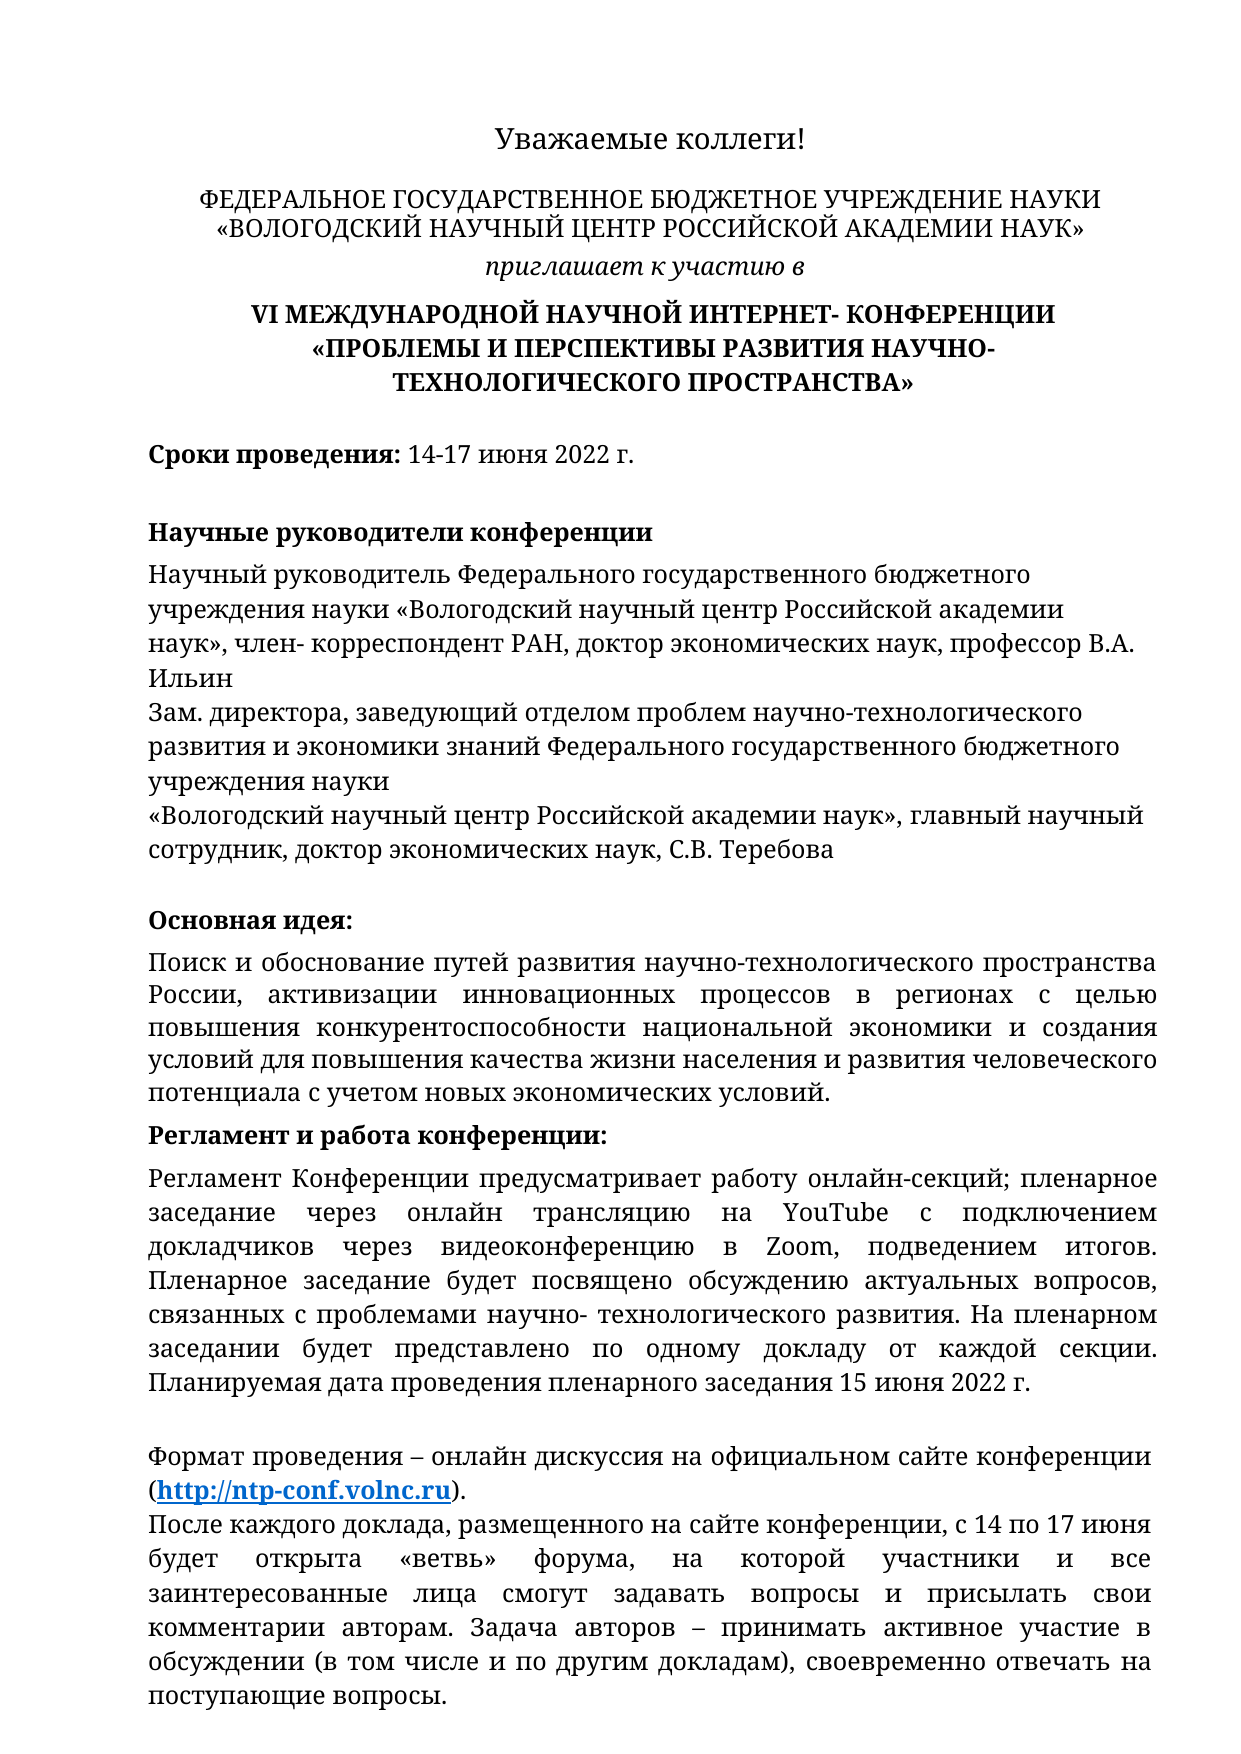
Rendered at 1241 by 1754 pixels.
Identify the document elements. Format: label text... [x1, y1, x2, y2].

text ФЕДЕРАЛЬНОЕ ГОСУДАРСТВЕННОЕ БЮДЖЕТНОЕ УЧРЕЖДЕНИЕ НАУКИ [189, 186, 1111, 214]
text Формат проведения – онлайн дискуссия на официальном сайте конференции (http://ntp-conf.volnc.ru). [148, 1439, 1152, 1507]
subtitle VI МЕЖДУНАРОДНОЙ НАУЧНОЙ ИНТЕРНЕТ- КОНФЕРЕНЦИИ «ПРОБЛЕМЫ И ПЕРСПЕКТИВЫ РАЗВИТИЯ НАУЧНО-ТЕХНОЛОГИЧЕСКОГО ПРОСТРАНСТВА» [231, 297, 1076, 399]
text «Вологодский научный центр Российской академии наук», главный научный сотрудник, доктор экономических наук, С.В. Теребова [148, 798, 1171, 866]
text Сроки проведения: 14-17 июня 2022 г. [148, 437, 1171, 471]
text Поиск и обоснование путей развития научно-технологического пространства России, активизации инновационных процессов в регионах с целью повышения конкурентоспособности национальной экономики и создания условий для повышения качества жизни населения и развития человеческого потенциала с учетом новых экономических условий. [148, 945, 1158, 1109]
subtitle Научные руководители конференции [148, 515, 1171, 549]
subtitle Основная идея: [148, 902, 1171, 936]
text приглашает к участию в [217, 249, 1076, 283]
text Уважаемые коллеги! [225, 118, 1076, 158]
subtitle Регламент и работа конференции: [148, 1118, 1171, 1152]
text После каждого доклада, размещенного на сайте конференции, с 14 по 17 июня будет открыта «ветвь» форума, на которой участники и все заинтересованные лица смогут задавать вопросы и присылать свои комментарии авторам. Задача авторов – принимать активное участие в обсуждении (в том числе и по другим докладам), своевременно отвечать на поступающие вопросы. [148, 1507, 1152, 1711]
text Научный руководитель Федерального государственного бюджетного учреждения науки «Вологодский научный центр Российской академии наук», член- корреспондент РАН, доктор экономических наук, профессор В.А. Ильин [148, 557, 1144, 694]
text Регламент Конференции предусматривает работу онлайн-секций; пленарное заседание через онлайн трансляцию на YouTube с подключением докладчиков через видеоконференцию в Zoom, подведением итогов. Пленарное заседание будет посвящено обсуждению актуальных вопросов, связанных с проблемами научно- технологического развития. На пленарном заседании будет представлено по одному докладу от каждой секции. Планируемая дата проведения пленарного заседания 15 июня 2022 г. [148, 1160, 1158, 1399]
text Зам. директора, заведующий отделом проблем научно-технологического развития и экономики знаний Федерального государственного бюджетного учреждения науки [148, 694, 1171, 797]
text «ВОЛОГОДСКИЙ НАУЧНЫЙ ЦЕНТР РОССИЙСКОЙ АКАДЕМИИ НАУК» [189, 214, 1111, 243]
